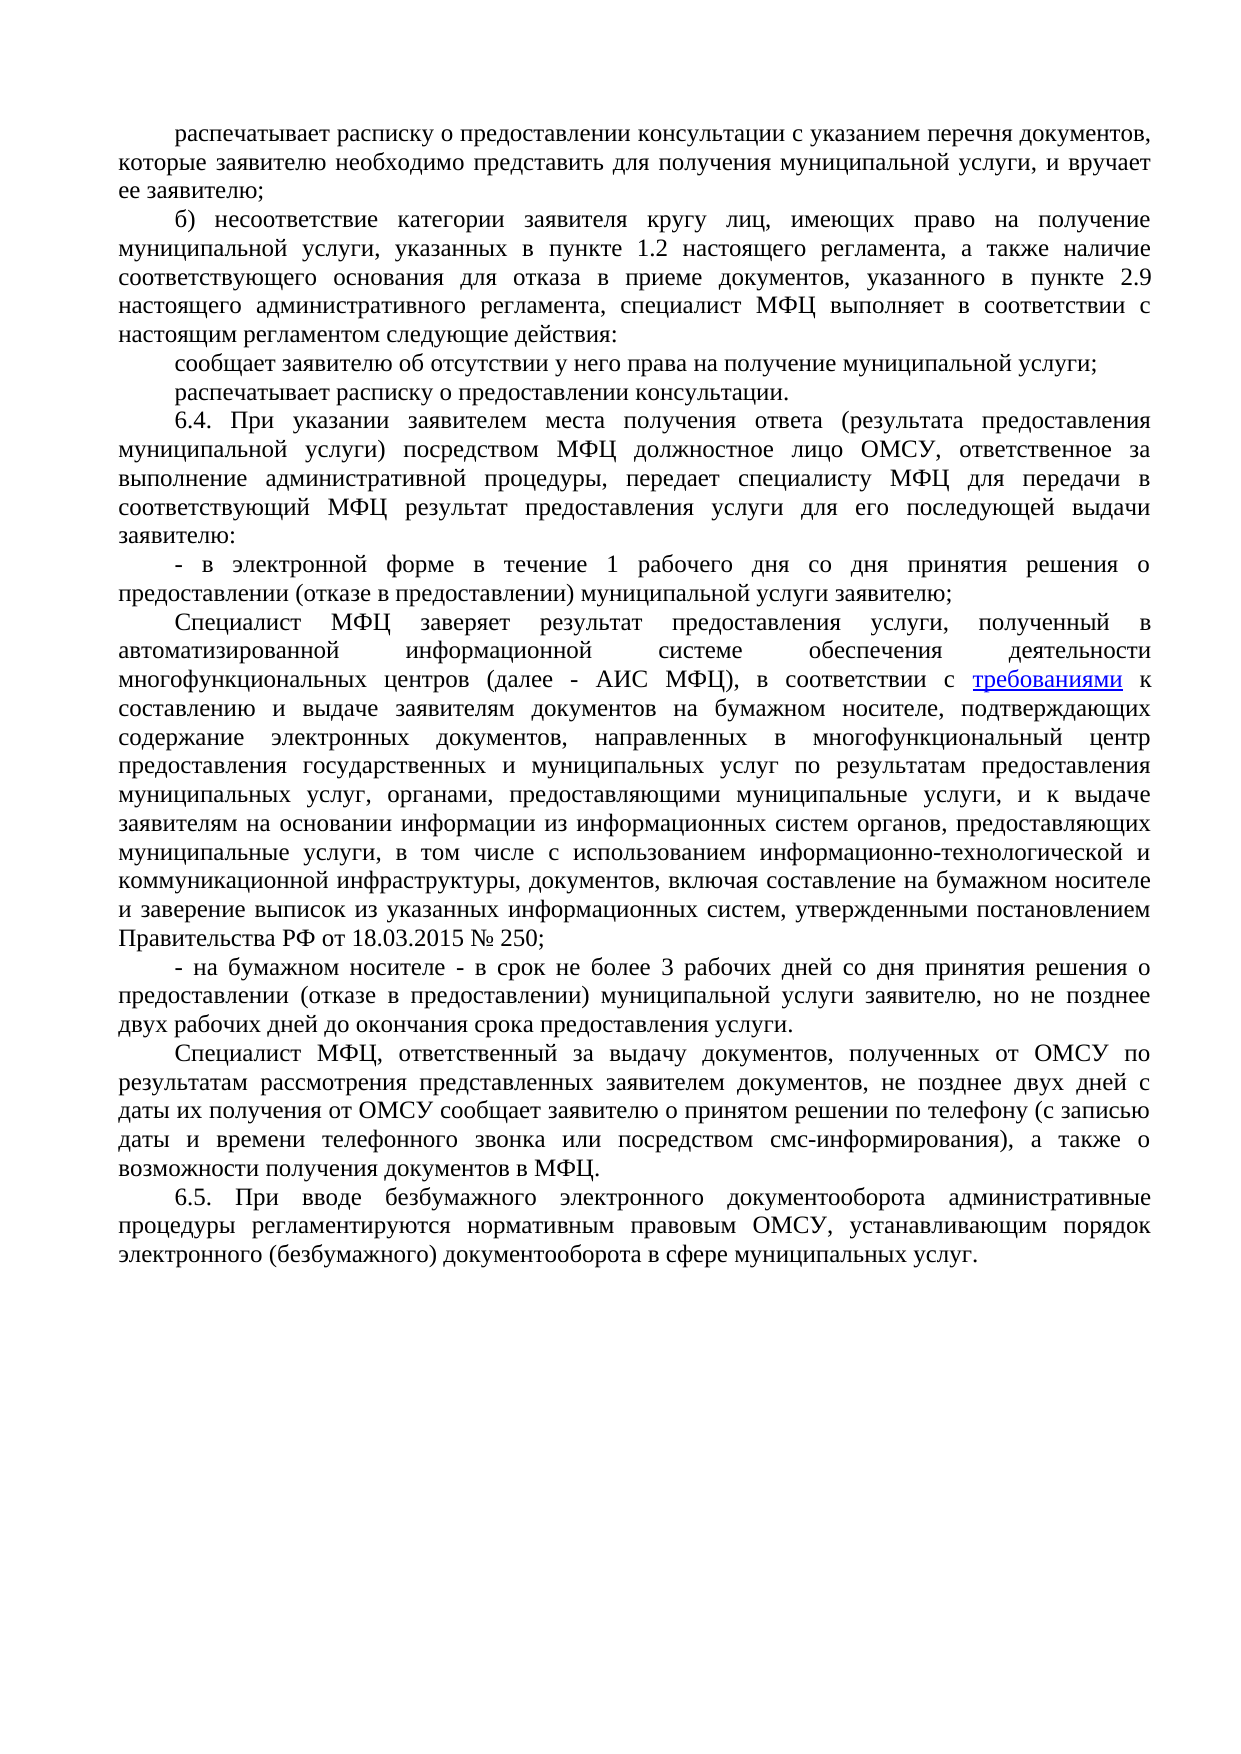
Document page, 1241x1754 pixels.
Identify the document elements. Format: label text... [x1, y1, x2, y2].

text распечатывает расписку о предоставлении консультации. [118, 377, 1152, 406]
text Специалист МФЦ заверяет результат предоставления услуги, полученный в автоматизированной информационной системе обеспечения деятельности многофункциональных центров (далее - АИС МФЦ), в соответствии с требованиями к составлению и выдаче заявителям документов на бумажном носителе, подтверждающих содержание электронных документов, направленных в многофункциональный центр предоставления государственных и муниципальных услуг по результатам предоставления муниципальных услуг, органами, предоставляющими муниципальные услуги, и к выдаче заявителям на основании информации из информационных систем органов, предоставляющих муниципальные услуги, в том числе с использованием информационно-технологической и коммуникационной инфраструктуры, документов, включая составление на бумажном носителе и заверение выписок из указанных информационных систем, утвержденными постановлением Правительства РФ от 18.03.2015 № 250; [118, 607, 1152, 952]
text 6.4. При указании заявителем места получения ответа (результата предоставления муниципальной услуги) посредством МФЦ должностное лицо ОМСУ, ответственное за выполнение административной процедуры, передает специалисту МФЦ для передачи в соответствующий МФЦ результат предоставления услуги для его последующей выдачи заявителю: [118, 406, 1152, 549]
text - в электронной форме в течение 1 рабочего дня со дня принятия решения о предоставлении (отказе в предоставлении) муниципальной услуги заявителю; [118, 549, 1152, 607]
text Специалист МФЦ, ответственный за выдачу документов, полученных от ОМСУ по результатам рассмотрения представленных заявителем документов, не позднее двух дней с даты их получения от ОМСУ сообщает заявителю о принятом решении по телефону (с записью даты и времени телефонного звонка или посредством смс-информирования), а также о возможности получения документов в МФЦ. [118, 1038, 1152, 1182]
text 6.5. При вводе безбумажного электронного документооборота административные процедуры регламентируются нормативным правовым ОМСУ, устанавливающим порядок электронного (безбумажного) документооборота в сфере муниципальных услуг. [118, 1182, 1152, 1268]
text распечатывает расписку о предоставлении консультации с указанием перечня документов, которые заявителю необходимо представить для получения муниципальной услуги, и вручает ее заявителю; [118, 118, 1152, 204]
text - на бумажном носителе - в срок не более 3 рабочих дней со дня принятия решения о предоставлении (отказе в предоставлении) муниципальной услуги заявителю, но не позднее двух рабочих дней до окончания срока предоставления услуги. [118, 952, 1152, 1038]
text сообщает заявителю об отсутствии у него права на получение муниципальной услуги; [118, 348, 1152, 377]
text б) несоответствие категории заявителя кругу лиц, имеющих право на получение муниципальной услуги, указанных в пункте 1.2 настоящего регламента, а также наличие соответствующего основания для отказа в приеме документов, указанного в пункте 2.9 настоящего административного регламента, специалист МФЦ выполняет в соответствии с настоящим регламентом следующие действия: [118, 204, 1152, 348]
